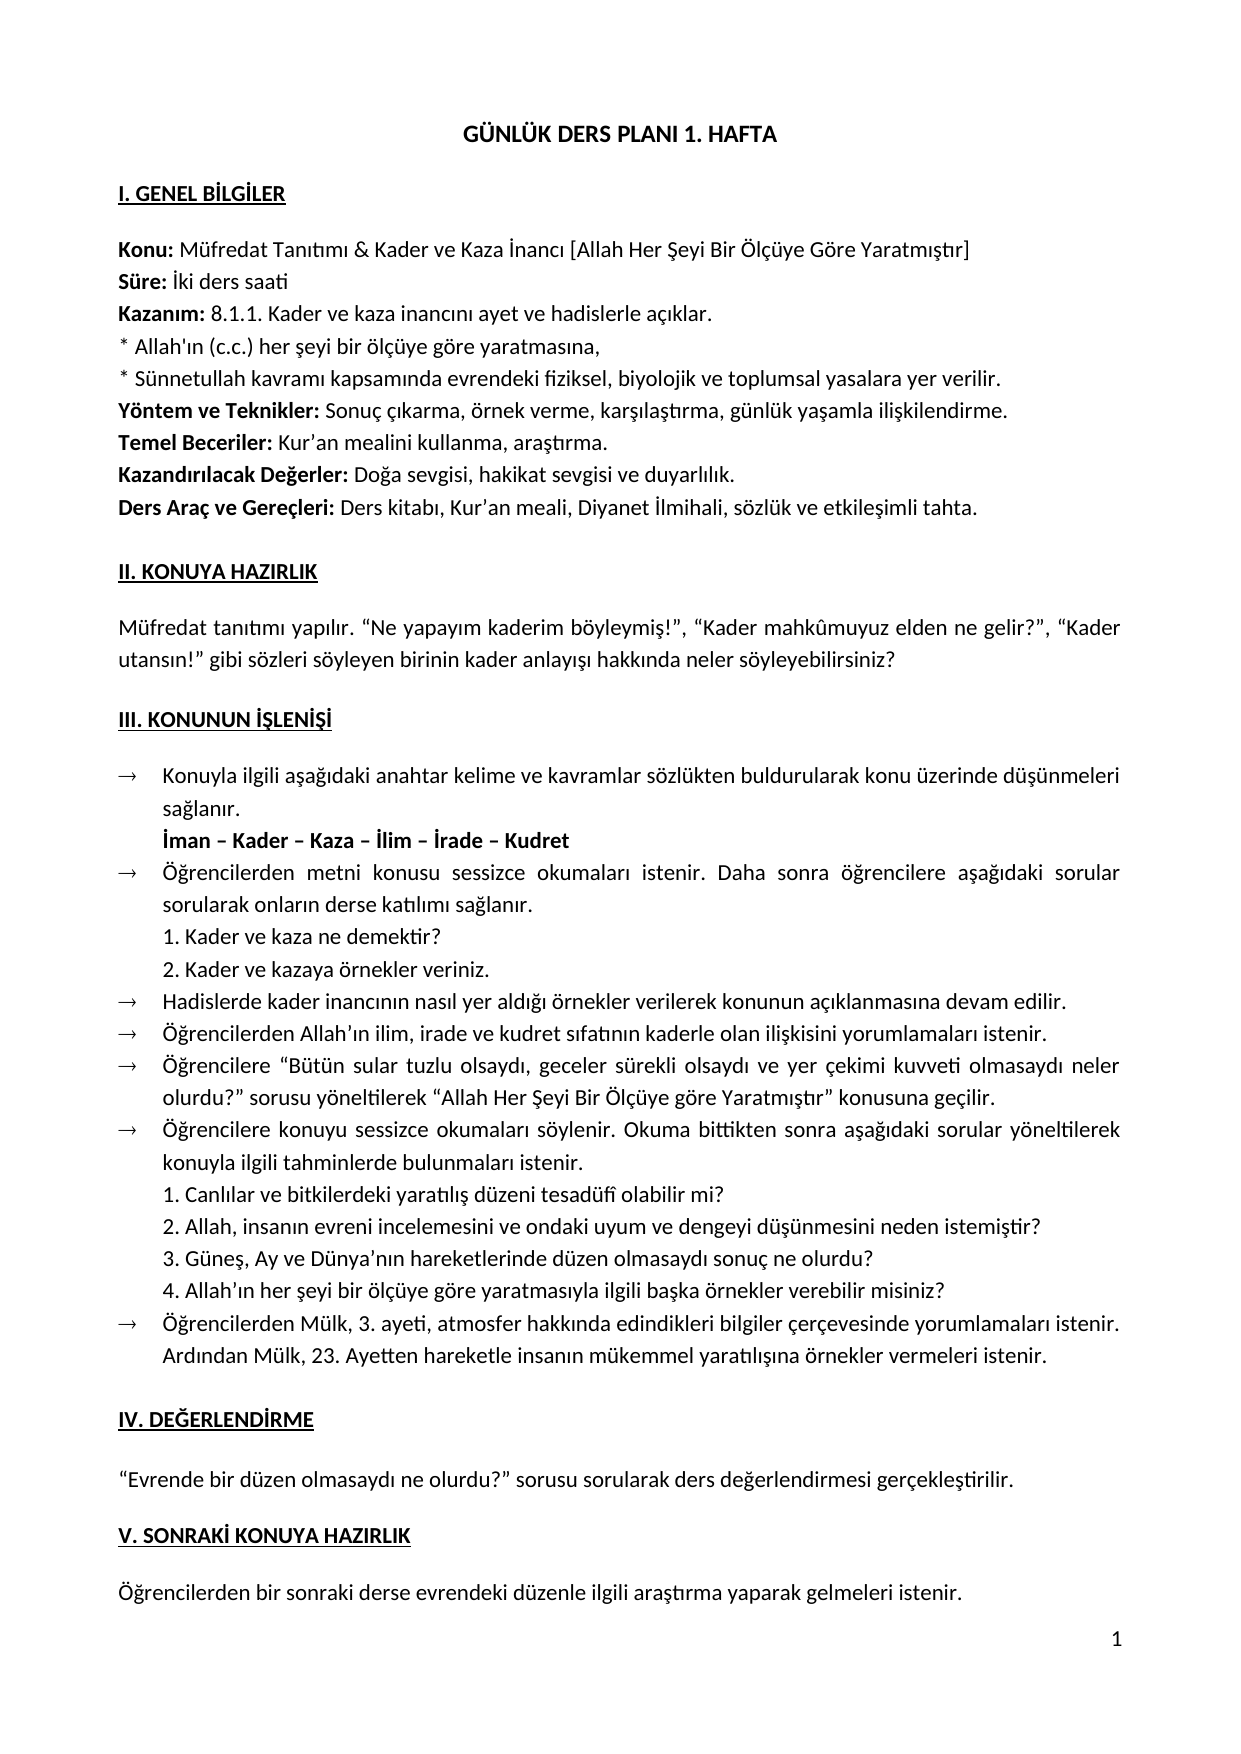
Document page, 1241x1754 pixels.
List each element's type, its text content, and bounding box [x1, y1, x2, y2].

text II. KONUYA HAZIRLIK [118, 557, 1122, 585]
text V. SONRAKİ KONUYA HAZIRLIK [118, 1522, 1122, 1549]
list 4. Allah’ın her şeyi bir ölçüye göre yaratmasıyla ilgili başka örnekler verebilir misiniz? [162, 1277, 1122, 1304]
list Öğrencilerden metni konusu sessizce okumaları istenir. Daha sonra öğrencilere aşağıdaki sorular sorularak onların derse katılımı sağlanır. [118, 858, 1122, 918]
text GÜNLÜK DERS PLANI 1. HAFTA [118, 118, 1122, 149]
text Kazanım: 8.1.1. Kader ve kaza inancını ayet ve hadislerle açıklar. [118, 299, 1122, 328]
text Süre: İki ders saati [118, 267, 1122, 295]
list 2. Kader ve kazaya örnekler veriniz. [162, 955, 1122, 983]
text Yöntem ve Teknikler: Sonuç çıkarma, örnek verme, karşılaştırma, günlük yaşamla ilişkilendirme. [118, 396, 1122, 424]
list Öğrencilerden Mülk, 3. ayeti, atmosfer hakkında edindikleri bilgiler çerçevesinde yorumlamaları istenir. Ardından Mülk, 23. Ayetten hareketle insanın mükemmel yaratılışına örnekler vermeleri istenir. [118, 1309, 1122, 1369]
list Öğrencilere “Bütün sular tuzlu olsaydı, geceler sürekli olsaydı ve yer çekimi kuvveti olmasaydı neler olurdu?” sorusu yöneltilerek “Allah Her Şeyi Bir Ölçüye göre Yaratmıştır” konusuna geçilir. [118, 1051, 1122, 1111]
text I. GENEL BİLGİLER [118, 179, 1122, 207]
text * Allah'ın (c.c.) her şeyi bir ölçüye göre yaratmasına, [118, 332, 1122, 360]
list Öğrencilerden Allah’ın ilim, irade ve kudret sıfatının kaderle olan ilişkisini yorumlamaları istenir. [118, 1019, 1122, 1047]
text * Sünnetullah kavramı kapsamında evrendeki fiziksel, biyolojik ve toplumsal yasalara yer verilir. [118, 364, 1122, 392]
text Konu: Müfredat Tanıtımı & Kader ve Kaza İnancı [Allah Her Şeyi Bir Ölçüye Göre Yaratmıştır] [118, 235, 1122, 263]
text Temel Beceriler: Kur’an mealini kullanma, araştırma. [118, 428, 1122, 456]
list 1. Kader ve kaza ne demektir? [162, 922, 1122, 951]
list 2. Allah, insanın evreni incelemesini ve ondaki uyum ve dengeyi düşünmesini neden istemiştir? [162, 1212, 1122, 1240]
text Ders Araç ve Gereçleri: Ders kitabı, Kur’an meali, Diyanet İlmihali, sözlük ve etkileşimli tahta. [118, 493, 1122, 521]
list Konuyla ilgili aşağıdaki anahtar kelime ve kavramlar sözlükten buldurularak konu üzerinde düşünmeleri sağlanır. [118, 762, 1122, 822]
text III. KONUNUN İŞLENİŞİ [118, 706, 1122, 733]
text IV. DEĞERLENDİRME [118, 1405, 1122, 1433]
list İman – Kader – Kaza – İlim – İrade – Kudret [162, 826, 1122, 854]
list Öğrencilere konuyu sessizce okumaları söylenir. Okuma bittikten sonra aşağıdaki sorular yöneltilerek konuyla ilgili tahminlerde bulunmaları istenir. [118, 1116, 1122, 1176]
text Kazandırılacak Değerler: Doğa sevgisi, hakikat sevgisi ve duyarlılık. [118, 461, 1122, 488]
text Müfredat tanıtımı yapılır. “Ne yapayım kaderim böyleymiş!”, “Kader mahkûmuyuz elden ne gelir?”, “Kader utansın!” gibi sözleri söyleyen birinin kader anlayışı hakkında neler söyleyebilirsiniz? [118, 613, 1122, 673]
list 1. Canlılar ve bitkilerdeki yaratılış düzeni tesadüfî olabilir mi? [162, 1180, 1122, 1208]
text Öğrencilerden bir sonraki derse evrendeki düzenle ilgili araştırma yaparak gelmeleri istenir. [118, 1578, 1122, 1606]
list 3. Güneş, Ay ve Dünya’nın hareketlerinde düzen olmasaydı sonuç ne olurdu? [162, 1244, 1122, 1272]
text “Evrende bir düzen olmasaydı ne olurdu?” sorusu sorularak ders değerlendirmesi gerçekleştirilir. [118, 1466, 1122, 1493]
list Hadislerde kader inancının nasıl yer aldığı örnekler verilerek konunun açıklanmasına devam edilir. [118, 987, 1122, 1015]
